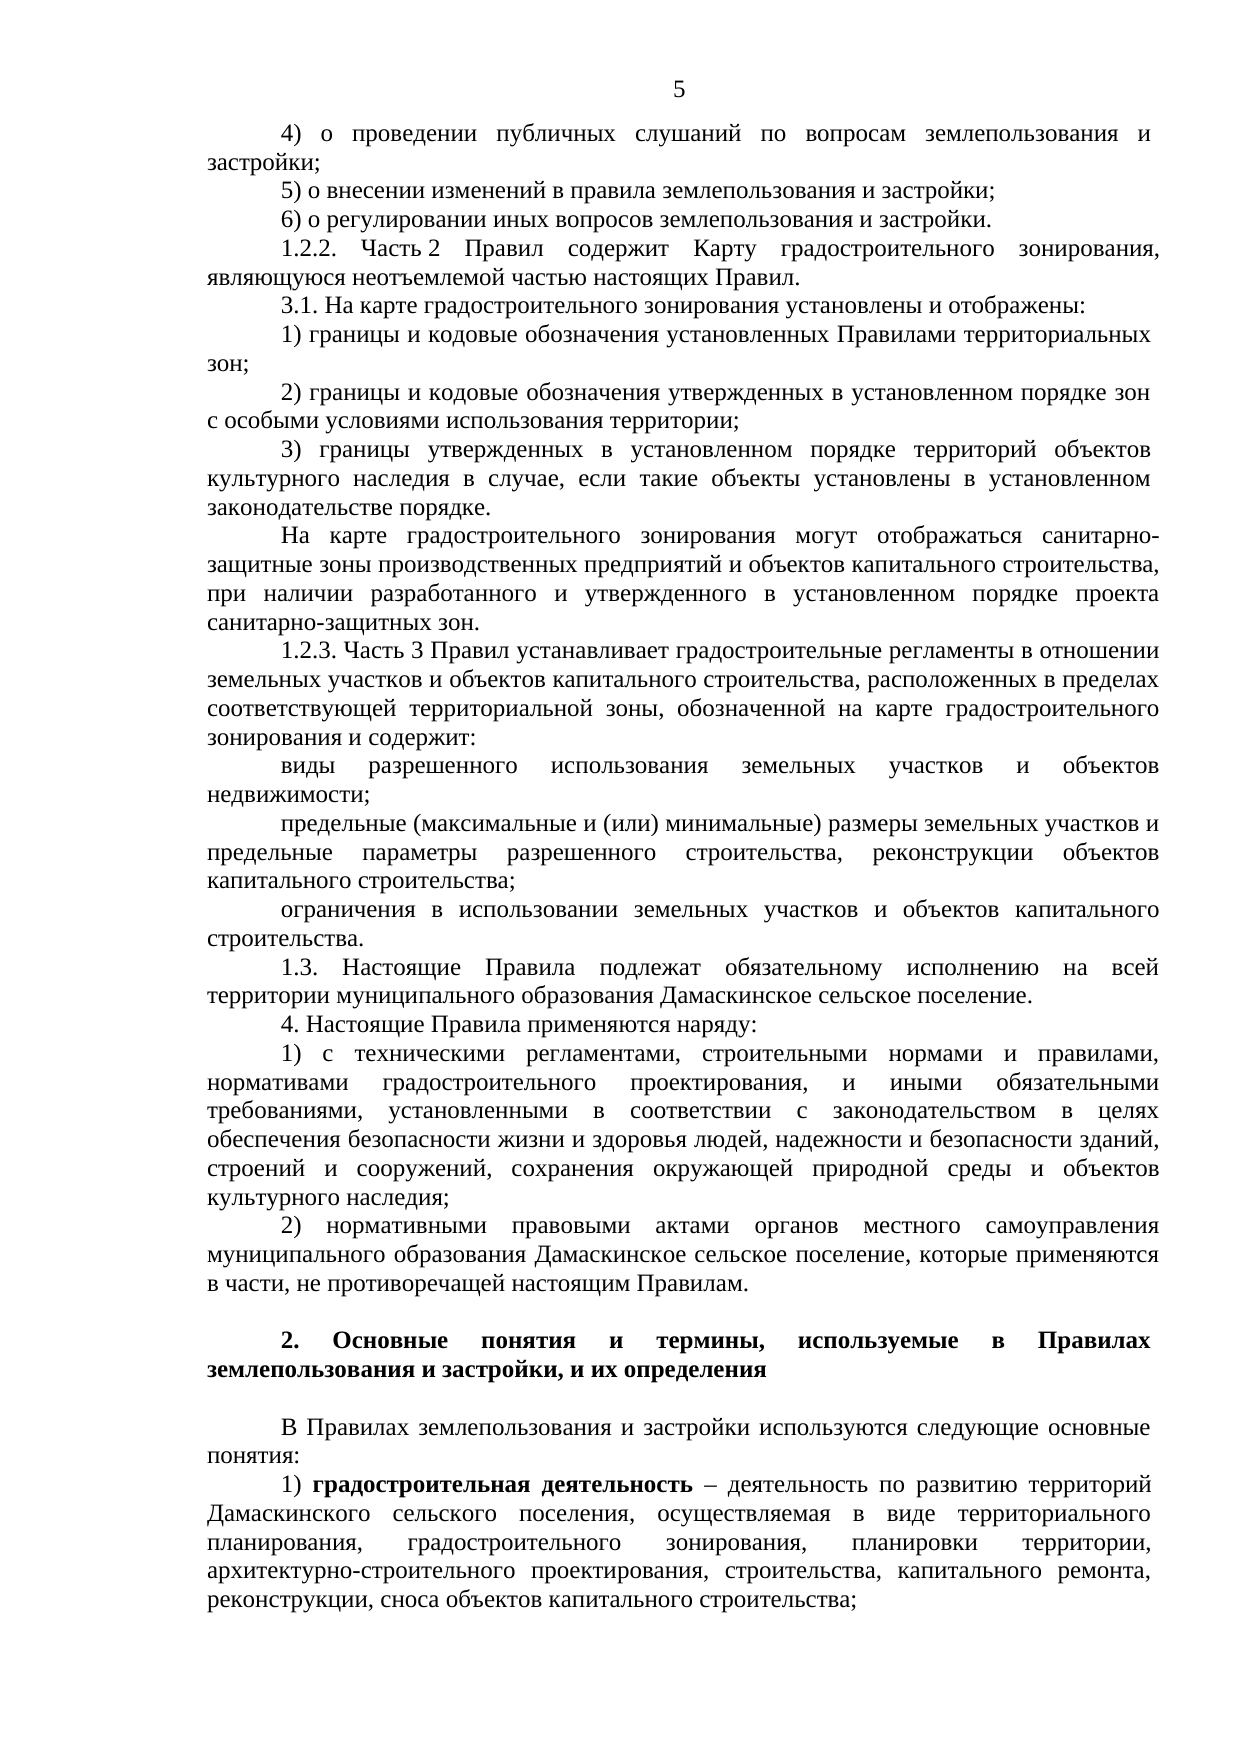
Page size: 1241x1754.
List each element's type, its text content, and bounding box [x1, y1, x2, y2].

text 6) о регулировании иных вопросов землепользования и застройки. [207, 204, 1152, 233]
text 1) границы и кодовые обозначения установленных Правилами территориальных зон; [207, 319, 1152, 377]
text 1) градостроительная деятельность – деятельность по развитию территорий Дамаскинского сельского поселения, осуществляемая в виде территориального планирования, градостроительного зонирования, планировки территории, архитектурно-строительного проектирования, строительства, капитального ремонта, реконструкции, сноса объектов капитального строительства; [207, 1469, 1152, 1613]
text 4. Настоящие Правила применяются наряду: [207, 1009, 1160, 1038]
text предельные (максимальные и (или) минимальные) размеры земельных участков и предельные параметры разрешенного строительства, реконструкции объектов капитального строительства; [207, 808, 1160, 894]
text ограничения в использовании земельных участков и объектов капитального строительства. [207, 894, 1160, 952]
text 1.2.2. Часть 2 Правил содержит Карту градостроительного зонирования, являющуюся неотъемлемой частью настоящих Правил. [207, 233, 1160, 291]
text 1.3. Настоящие Правила подлежат обязательному исполнению на всей территории муниципального образования Дамаскинское сельское поселение. [207, 952, 1160, 1009]
text 2) границы и кодовые обозначения утвержденных в установленном порядке зон с особыми условиями использования территории; [207, 377, 1152, 434]
text В Правилах землепользования и застройки используются следующие основные понятия: [207, 1412, 1152, 1469]
text 5) о внесении изменений в правила землепользования и застройки; [207, 176, 1152, 204]
text На карте градостроительного зонирования могут отображаться санитарно-защитные зоны производственных предприятий и объектов капитального строительства, при наличии разработанного и утвержденного в установленном порядке проекта санитарно-защитных зон. [207, 521, 1160, 636]
text 2. Основные понятия и термины, используемые в Правилах землепользования и застройки, и их определения [207, 1326, 1152, 1383]
text 2) нормативными правовыми актами органов местного самоуправления муниципального образования Дамаскинское сельское поселение, которые применяются в части, не противоречащей настоящим Правилам. [207, 1211, 1160, 1297]
text 3) границы утвержденных в установленном порядке территорий объектов культурного наследия в случае, если такие объекты установлены в установленном законодательстве порядке. [207, 434, 1152, 521]
text 1) с техническими регламентами, строительными нормами и правилами, нормативами градостроительного проектирования, и иными обязательными требованиями, установленными в соответствии с законодательством в целях обеспечения безопасности жизни и здоровья людей, надежности и безопасности зданий, строений и сооружений, сохранения окружающей природной среды и объектов культурного наследия; [207, 1038, 1160, 1211]
text виды разрешенного использования земельных участков и объектов недвижимости; [207, 751, 1160, 808]
text 1.2.3. Часть 3 Правил устанавливает градостроительные регламенты в отношении земельных участков и объектов капитального строительства, расположенных в пределах соответствующей территориальной зоны, обозначенной на карте градостроительного зонирования и содержит: [207, 636, 1160, 751]
text 4) о проведении публичных слушаний по вопросам землепользования и застройки; [207, 118, 1152, 176]
text 3.1. На карте градостроительного зонирования установлены и отображены: [207, 291, 1152, 319]
